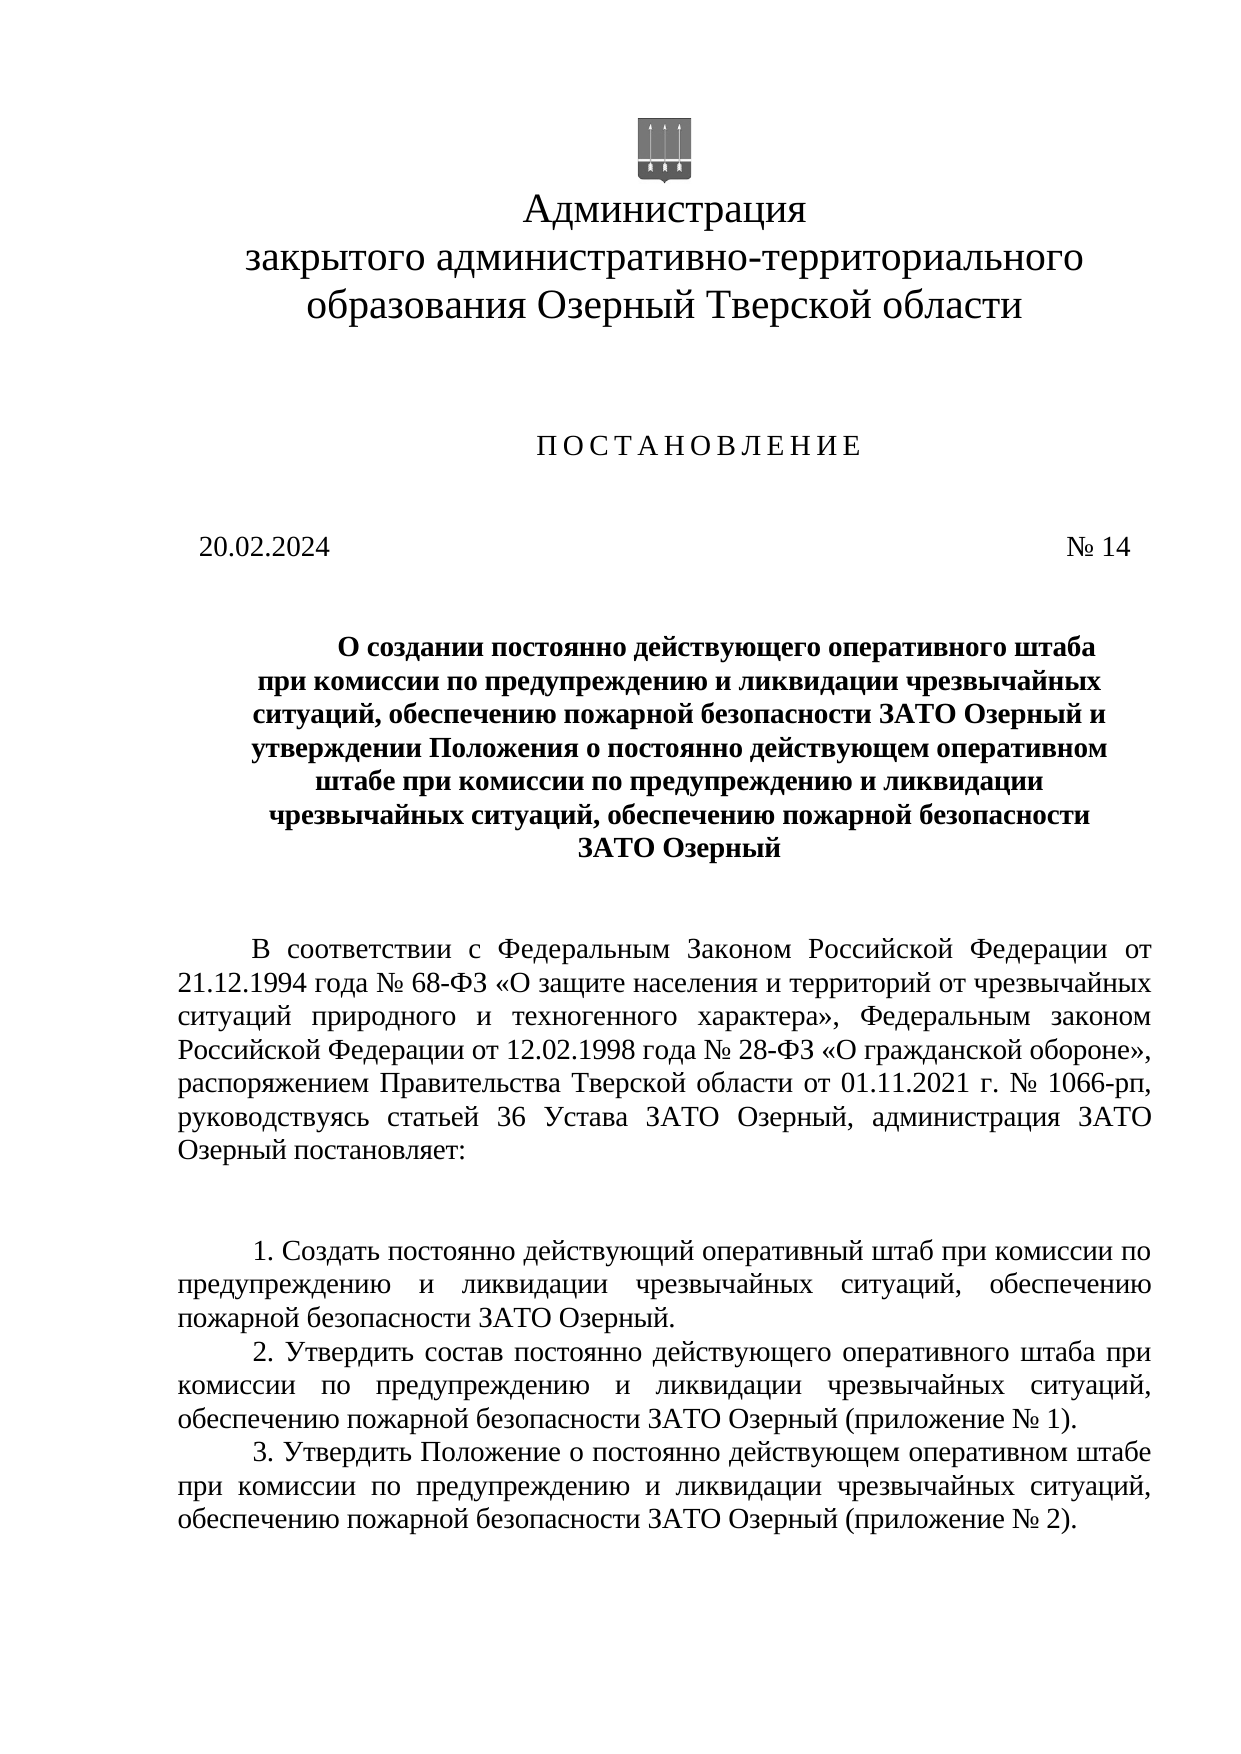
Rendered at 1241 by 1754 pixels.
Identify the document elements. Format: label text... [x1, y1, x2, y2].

text 2. Утвердить состав постоянно действующего оперативного штаба при комиссии по предупреждению и ликвидации чрезвычайных ситуаций, обеспечению пожарной безопасности ЗАТО Озерный (приложение № 1). [177, 1334, 1152, 1434]
title закрытого административно-территориального образования Озерный Тверской области [177, 232, 1152, 327]
text В соответствии с Федеральным Законом Российской Федерации от 21.12.1994 года № 68-ФЗ «О защите населения и территорий от чрезвычайных ситуаций природного и техногенного характера», Федеральным законом Российской Федерации от 12.02.1998 года № 28-ФЗ «О гражданской обороне», распоряжением Правительства Тверской области от 01.11.2021 г. № 1066-рп, руководствуясь статьей 36 Устава ЗАТО Озерный, администрация ЗАТО Озерный постановляет: [177, 931, 1152, 1166]
title Администрация [177, 184, 1152, 232]
text ПОСТАНОВЛЕНИЕ [196, 428, 1152, 462]
text 20.02.2024 № 14 [177, 529, 1152, 562]
text 3. Утвердить Положение о постоянно действующем оперативном штабе при комиссии по предупреждению и ликвидации чрезвычайных ситуаций, обеспечению пожарной безопасности ЗАТО Озерный (приложение № 2). [177, 1434, 1152, 1535]
text 1. Создать постоянно действующий оперативный штаб при комиссии по предупреждению и ликвидации чрезвычайных ситуаций, обеспечению пожарной безопасности ЗАТО Озерный. [177, 1233, 1152, 1334]
text О создании постоянно действующего оперативного штаба при комиссии по предупреждению и ликвидации чрезвычайных ситуаций, обеспечению пожарной безопасности ЗАТО Озерный и утверждении Положения о постоянно действующем оперативном штабе при комиссии по предупреждению и ликвидации чрезвычайных ситуаций, обеспечению пожарной безопасности ЗАТО Озерный [236, 629, 1122, 864]
